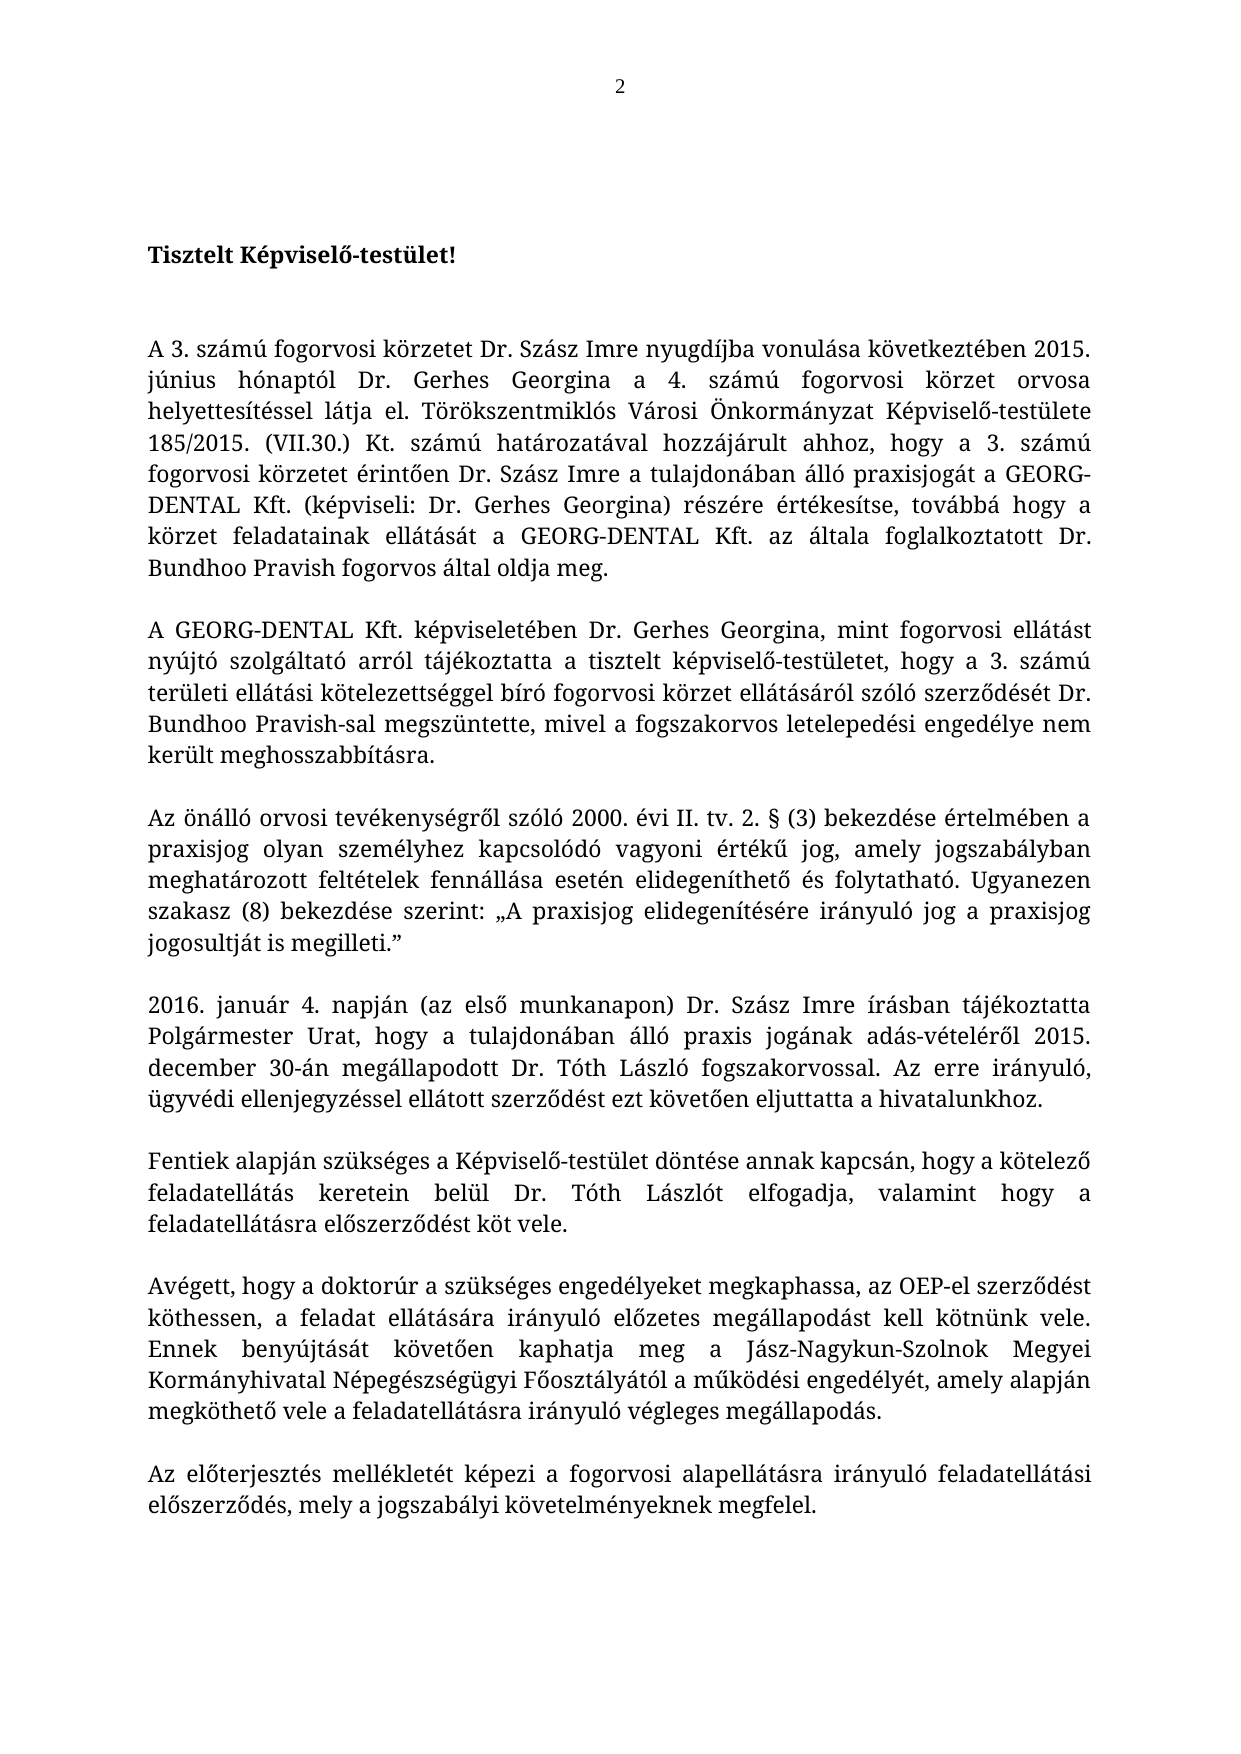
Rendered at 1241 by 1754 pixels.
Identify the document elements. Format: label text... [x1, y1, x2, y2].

text Tisztelt Képviselő-testület! [148, 239, 1092, 270]
text 2016. január 4. napján (az első munkanapon) Dr. Szász Imre írásban tájékoztatta Polgármester Urat, hogy a tulajdonában álló praxis jogának adás-vételéről 2015. december 30-án megállapodott Dr. Tóth László fogszakorvossal. Az erre irányuló, ügyvédi ellenjegyzéssel ellátott szerződést ezt követően eljuttatta a hivatalunkhoz. [148, 989, 1092, 1114]
text Az önálló orvosi tevékenységről szóló 2000. évi II. tv. 2. § (3) bekezdése értelmében a praxisjog olyan személyhez kapcsolódó vagyoni értékű jog, amely jogszabályban meghatározott feltételek fennállása esetén elidegeníthető és folytatható. Ugyanezen szakasz (8) bekezdése szerint: „A praxisjog elidegenítésére irányuló jog a praxisjog jogosultját is megilleti.” [148, 801, 1092, 958]
text A GEORG-DENTAL Kft. képviseletében Dr. Gerhes Georgina, mint fogorvosi ellátást nyújtó szolgáltató arról tájékoztatta a tisztelt képviselő-testületet, hogy a 3. számú területi ellátási kötelezettséggel bíró fogorvosi körzet ellátásáról szóló szerződését Dr. Bundhoo Pravish-sal megszüntette, mivel a fogszakorvos letelepedési engedélye nem került meghosszabbításra. [148, 614, 1092, 770]
text A 3. számú fogorvosi körzetet Dr. Szász Imre nyugdíjba vonulása következtében 2015. június hónaptól Dr. Gerhes Georgina a 4. számú fogorvosi körzet orvosa helyettesítéssel látja el. Törökszentmiklós Városi Önkormányzat Képviselő-testülete 185/2015. (VII.30.) Kt. számú határozatával hozzájárult ahhoz, hogy a 3. számú fogorvosi körzetet érintően Dr. Szász Imre a tulajdonában álló praxisjogát a GEORG-DENTAL Kft. (képviseli: Dr. Gerhes Georgina) részére értékesítse, továbbá hogy a körzet feladatainak ellátását a GEORG-DENTAL Kft. az általa foglalkoztatott Dr. Bundhoo Pravish fogorvos által oldja meg. [148, 333, 1092, 583]
text Fentiek alapján szükséges a Képviselő-testület döntése annak kapcsán, hogy a kötelező feladatellátás keretein belül Dr. Tóth Lászlót elfogadja, valamint hogy a feladatellátásra előszerződést köt vele. [148, 1145, 1092, 1239]
text Avégett, hogy a doktorúr a szükséges engedélyeket megkaphassa, az OEP-el szerződést köthessen, a feladat ellátására irányuló előzetes megállapodást kell kötnünk vele. Ennek benyújtását követően kaphatja meg a Jász-Nagykun-Szolnok Megyei Kormányhivatal Népegészségügyi Főosztályától a működési engedélyét, amely alapján megköthető vele a feladatellátásra irányuló végleges megállapodás. [148, 1270, 1092, 1426]
text Az előterjesztés mellékletét képezi a fogorvosi alapellátásra irányuló feladatellátási előszerződés, mely a jogszabályi követelményeknek megfelel. [148, 1458, 1092, 1520]
